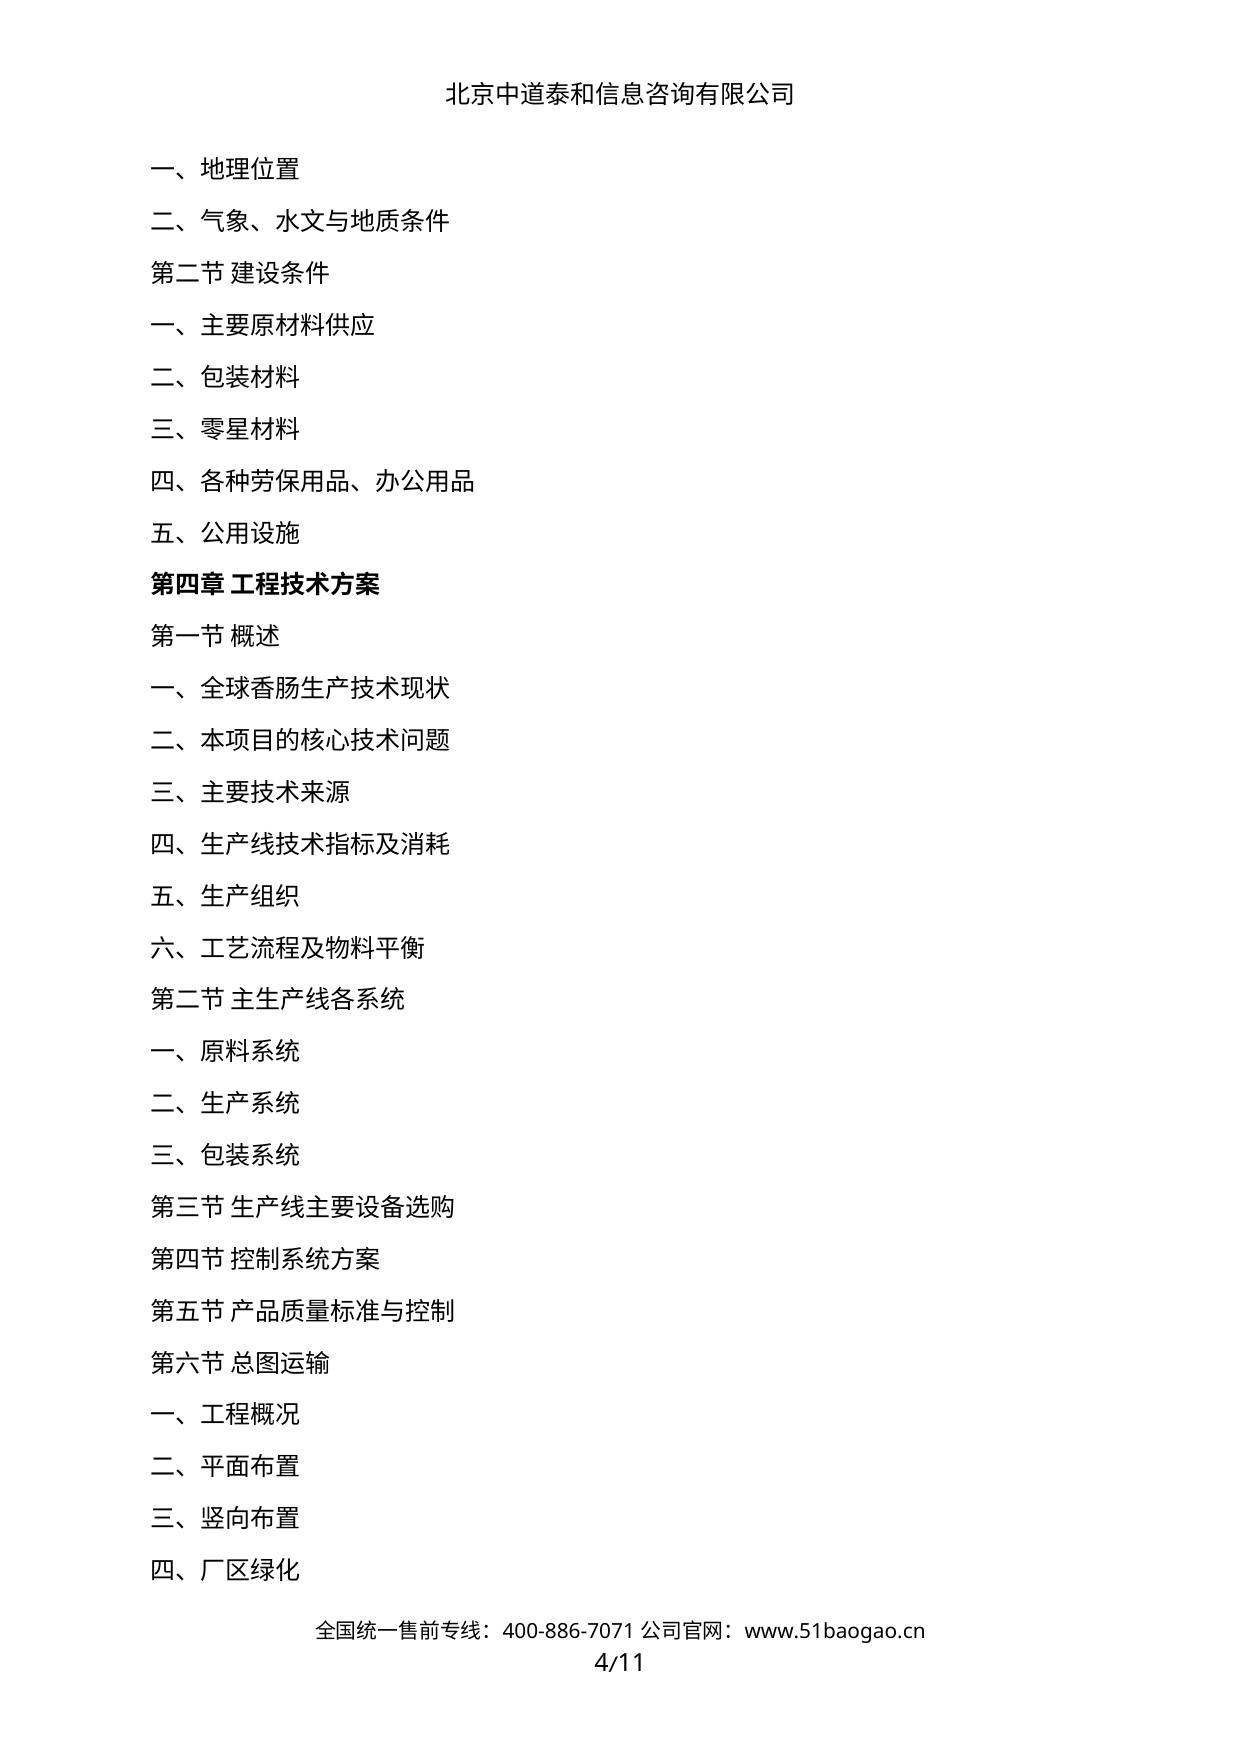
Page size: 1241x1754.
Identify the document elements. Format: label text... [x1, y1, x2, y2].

text 四、生产线技术指标及消耗 [150, 824, 1090, 861]
text 三、竖向布置 [150, 1499, 1090, 1535]
text 三、主要技术来源 [150, 772, 1090, 809]
text 第二节 主生产线各系统 [150, 980, 1090, 1016]
text 第四章 工程技术方案 [150, 565, 1090, 601]
text 二、气象、水文与地质条件 [150, 202, 1090, 238]
text 五、公用设施 [150, 513, 1090, 549]
text 一、工程概况 [150, 1395, 1090, 1431]
text 第二节 建设条件 [150, 254, 1090, 290]
text 二、生产系统 [150, 1084, 1090, 1120]
text 一、原料系统 [150, 1032, 1090, 1068]
text 第三节 生产线主要设备选购 [150, 1187, 1090, 1224]
text 一、主要原材料供应 [150, 306, 1090, 342]
text 五、生产组织 [150, 876, 1090, 912]
text 四、各种劳保用品、办公用品 [150, 461, 1090, 497]
text 第四节 控制系统方案 [150, 1239, 1090, 1276]
text 一、地理位置 [150, 150, 1090, 186]
text 二、包装材料 [150, 357, 1090, 394]
text 第一节 概述 [150, 617, 1090, 653]
text 二、本项目的核心技术问题 [150, 721, 1090, 757]
text 六、工艺流程及物料平衡 [150, 928, 1090, 964]
text 第六节 总图运输 [150, 1343, 1090, 1379]
text 四、厂区绿化 [150, 1551, 1090, 1587]
text 三、零星材料 [150, 409, 1090, 446]
text 一、全球香肠生产技术现状 [150, 669, 1090, 705]
text 三、包装系统 [150, 1136, 1090, 1172]
text 第五节 产品质量标准与控制 [150, 1291, 1090, 1327]
text 二、平面布置 [150, 1447, 1090, 1483]
